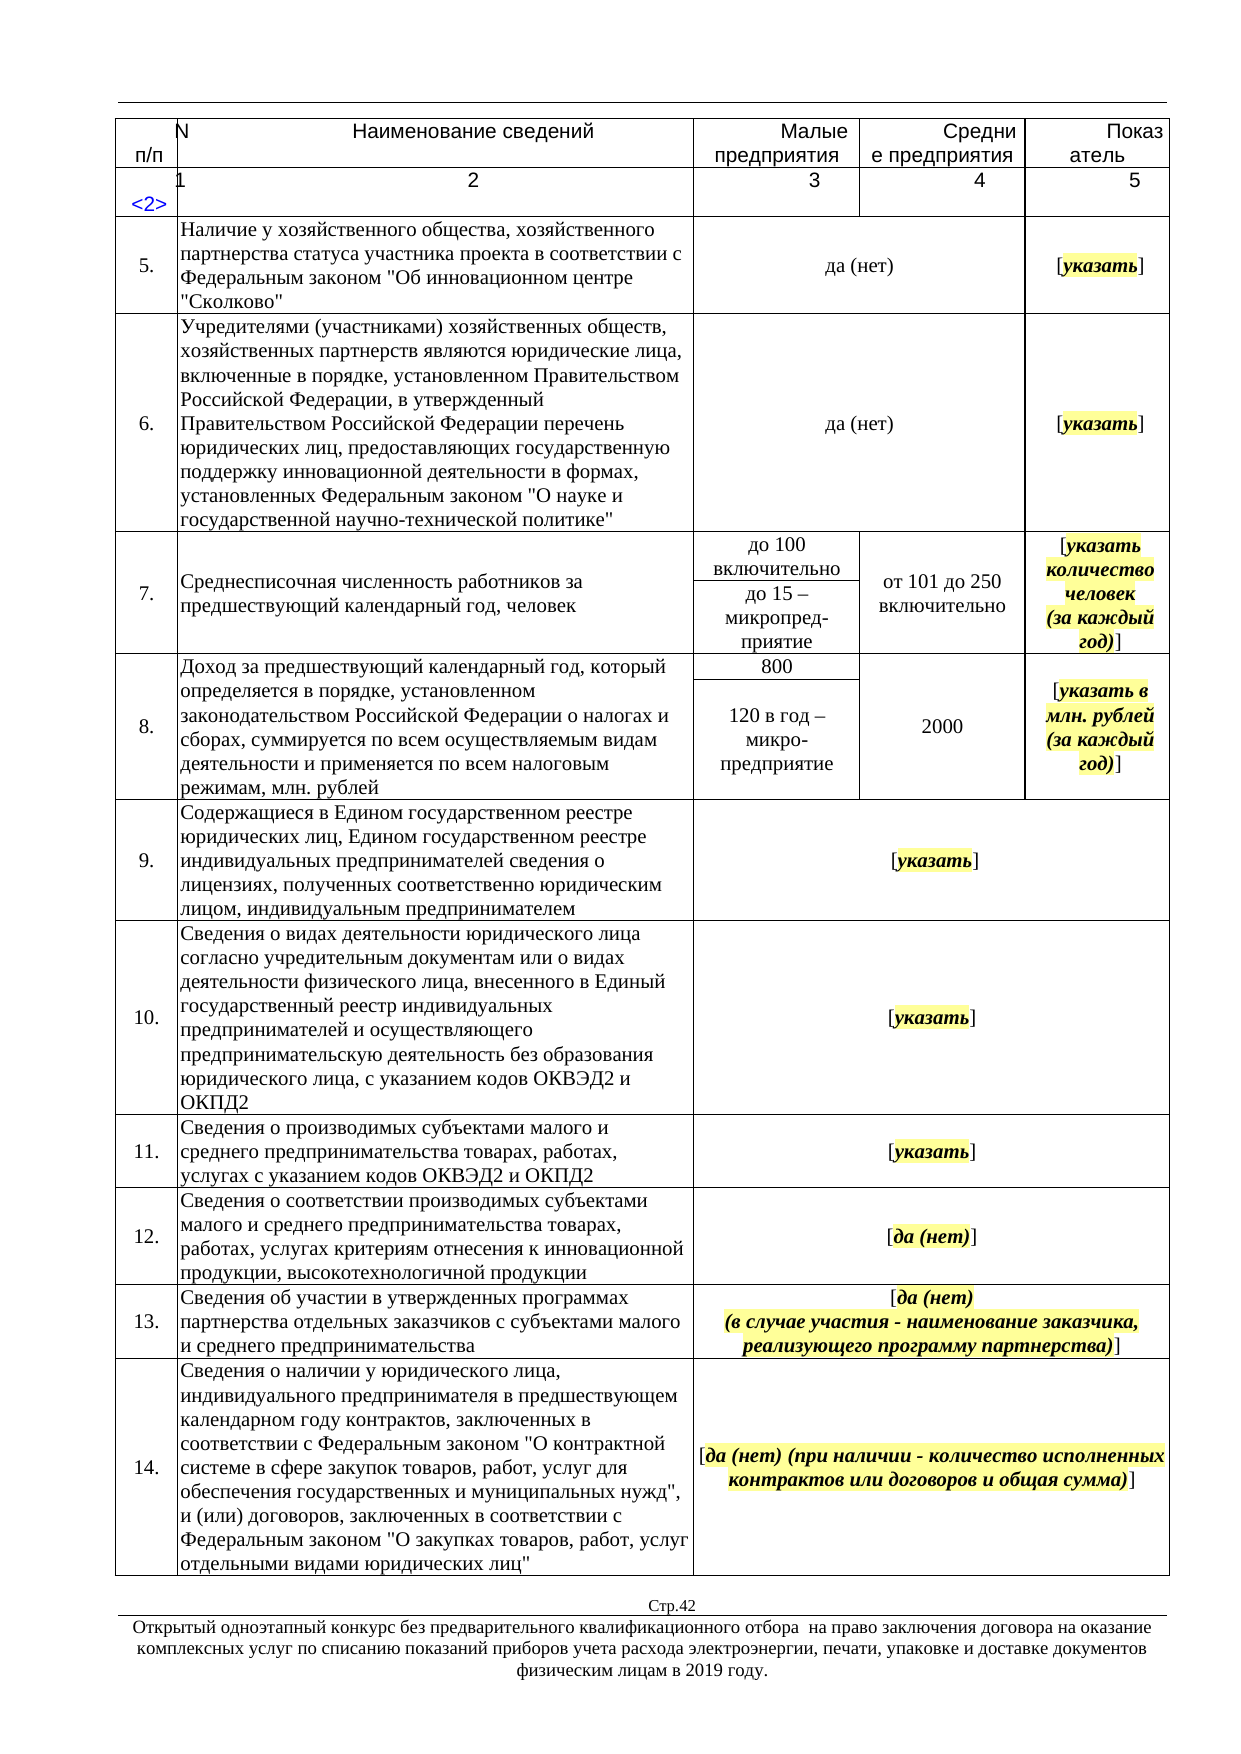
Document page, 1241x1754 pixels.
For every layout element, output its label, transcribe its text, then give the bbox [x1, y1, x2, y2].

table_cell Наличие у хозяйственного общества, хозяйственного партнерства статуса участника проекта в соответствии с Федеральным законом "Об инновационном центре "Сколково" [178, 217, 693, 313]
table_cell Сведения о соответствии производимых субъектами малого и среднего предпринимательства товарах, работах, услугах критериям отнесения к инновационной продукции, высокотехнологичной продукции [178, 1188, 693, 1284]
table_cell 120 в год – микропредприятие [694, 680, 859, 799]
table_header Наименование сведений [178, 119, 693, 167]
table_cell от 101 до 250 включительно [860, 532, 1024, 653]
table_cell Учредителями (участниками) хозяйственных обществ, хозяйственных партнерств являются юридические лица, включенные в порядке, установленном Правительством Российской Федерации, в утвержденный Правительством Российской Федерации перечень юридических лиц, предоставляющих государственную поддержку инновационной деятельности в формах, установленных Федеральным законом "О науке и государственной научно-технической политике" [178, 314, 693, 531]
table_cell 4 [860, 168, 1024, 216]
table_cell [да (нет)] [694, 1188, 1169, 1284]
table_cell 6. [116, 314, 177, 531]
table_cell [указать] [1026, 314, 1169, 531]
table_cell 11. [116, 1115, 177, 1187]
table_cell [указать] [1026, 217, 1169, 313]
table_cell да (нет) [694, 314, 1024, 531]
table_cell 12. [116, 1188, 177, 1284]
table_header Малые предприятия [694, 119, 859, 167]
table_cell 9. [116, 800, 177, 920]
table_cell [да (нет) (при наличии - количество исполненных контрактов или договоров и общая сумма)] [694, 1359, 1169, 1575]
table_header Показатель [1026, 119, 1169, 167]
table_cell 5. [116, 217, 177, 313]
table_cell до 100 включительно [694, 532, 859, 580]
table_cell да (нет) [694, 217, 1024, 313]
table_cell [указать] [694, 921, 1169, 1114]
table_cell 800 [694, 654, 859, 678]
table_cell [указать] [694, 1115, 1169, 1187]
table_cell [да (нет) (в случае участия - наименование заказчика, реализующего программу партнерства)] [694, 1285, 897, 1357]
table_cell 13. [116, 1285, 177, 1357]
table_header Средние предприятия [860, 119, 1024, 167]
table_cell 1 <2> [116, 168, 177, 216]
table_cell 5 [1026, 168, 1169, 216]
table_cell 8. [116, 654, 177, 799]
table_cell Сведения о наличии у юридического лица, индивидуального предпринимателя в предшествующем календарном году контрактов, заключенных в соответствии с Федеральным законом "О контрактной системе в сфере закупок товаров, работ, услуг для обеспечения государственных и муниципальных нужд", и (или) договоров, заключенных в соответствии с Федеральным законом "О закупках товаров, работ, услуг отдельными видами юридических лиц" [178, 1359, 693, 1575]
table_cell 3 [694, 168, 859, 216]
table_cell до 15 – микропредприятие [694, 581, 859, 653]
table_cell Среднесписочная численность работников за предшествующий календарный год, человек [178, 532, 693, 653]
table_cell 14. [116, 1359, 177, 1575]
table_header N п/п [116, 119, 177, 167]
table_cell Сведения о видах деятельности юридического лица согласно учредительным документам или о видах деятельности физического лица, внесенного в Единый государственный реестр индивидуальных предпринимателей и осуществляющего предпринимательскую деятельность без образования юридического лица, с указанием кодов ОКВЭД2 и ОКПД2 [178, 921, 693, 1114]
table_cell Сведения об участии в утвержденных программах партнерства отдельных заказчиков с субъектами малого и среднего предпринимательства [178, 1285, 693, 1357]
table_cell [указать количество человек (за каждый год)] [1026, 532, 1169, 653]
table_cell 10. [116, 921, 177, 1114]
table_cell Сведения о производимых субъектами малого и среднего предпринимательства товарах, работах, услугах с указанием кодов ОКВЭД2 и ОКПД2 [178, 1115, 693, 1187]
table_cell 2000 [860, 654, 1024, 799]
table_cell 7. [116, 532, 177, 653]
table_cell [да (нет) (в случае участия - наименование заказчика, реализующего программу партнерства)] [974, 1285, 1169, 1357]
table_cell Доход за предшествующий календарный год, который определяется в порядке, установленном законодательством Российской Федерации о налогах и сборах, суммируется по всем осуществляемым видам деятельности и применяется по всем налоговым режимам, млн. рублей [178, 654, 693, 799]
table_cell [указать] [694, 800, 1169, 920]
table_cell 2 [178, 168, 693, 216]
table_cell Содержащиеся в Едином государственном реестре юридических лиц, Едином государственном реестре индивидуальных предпринимателей сведения о лицензиях, полученных соответственно юридическим лицом, индивидуальным предпринимателем [178, 800, 693, 920]
table_cell [указать в млн. рублей (за каждый год)] [1026, 654, 1169, 799]
